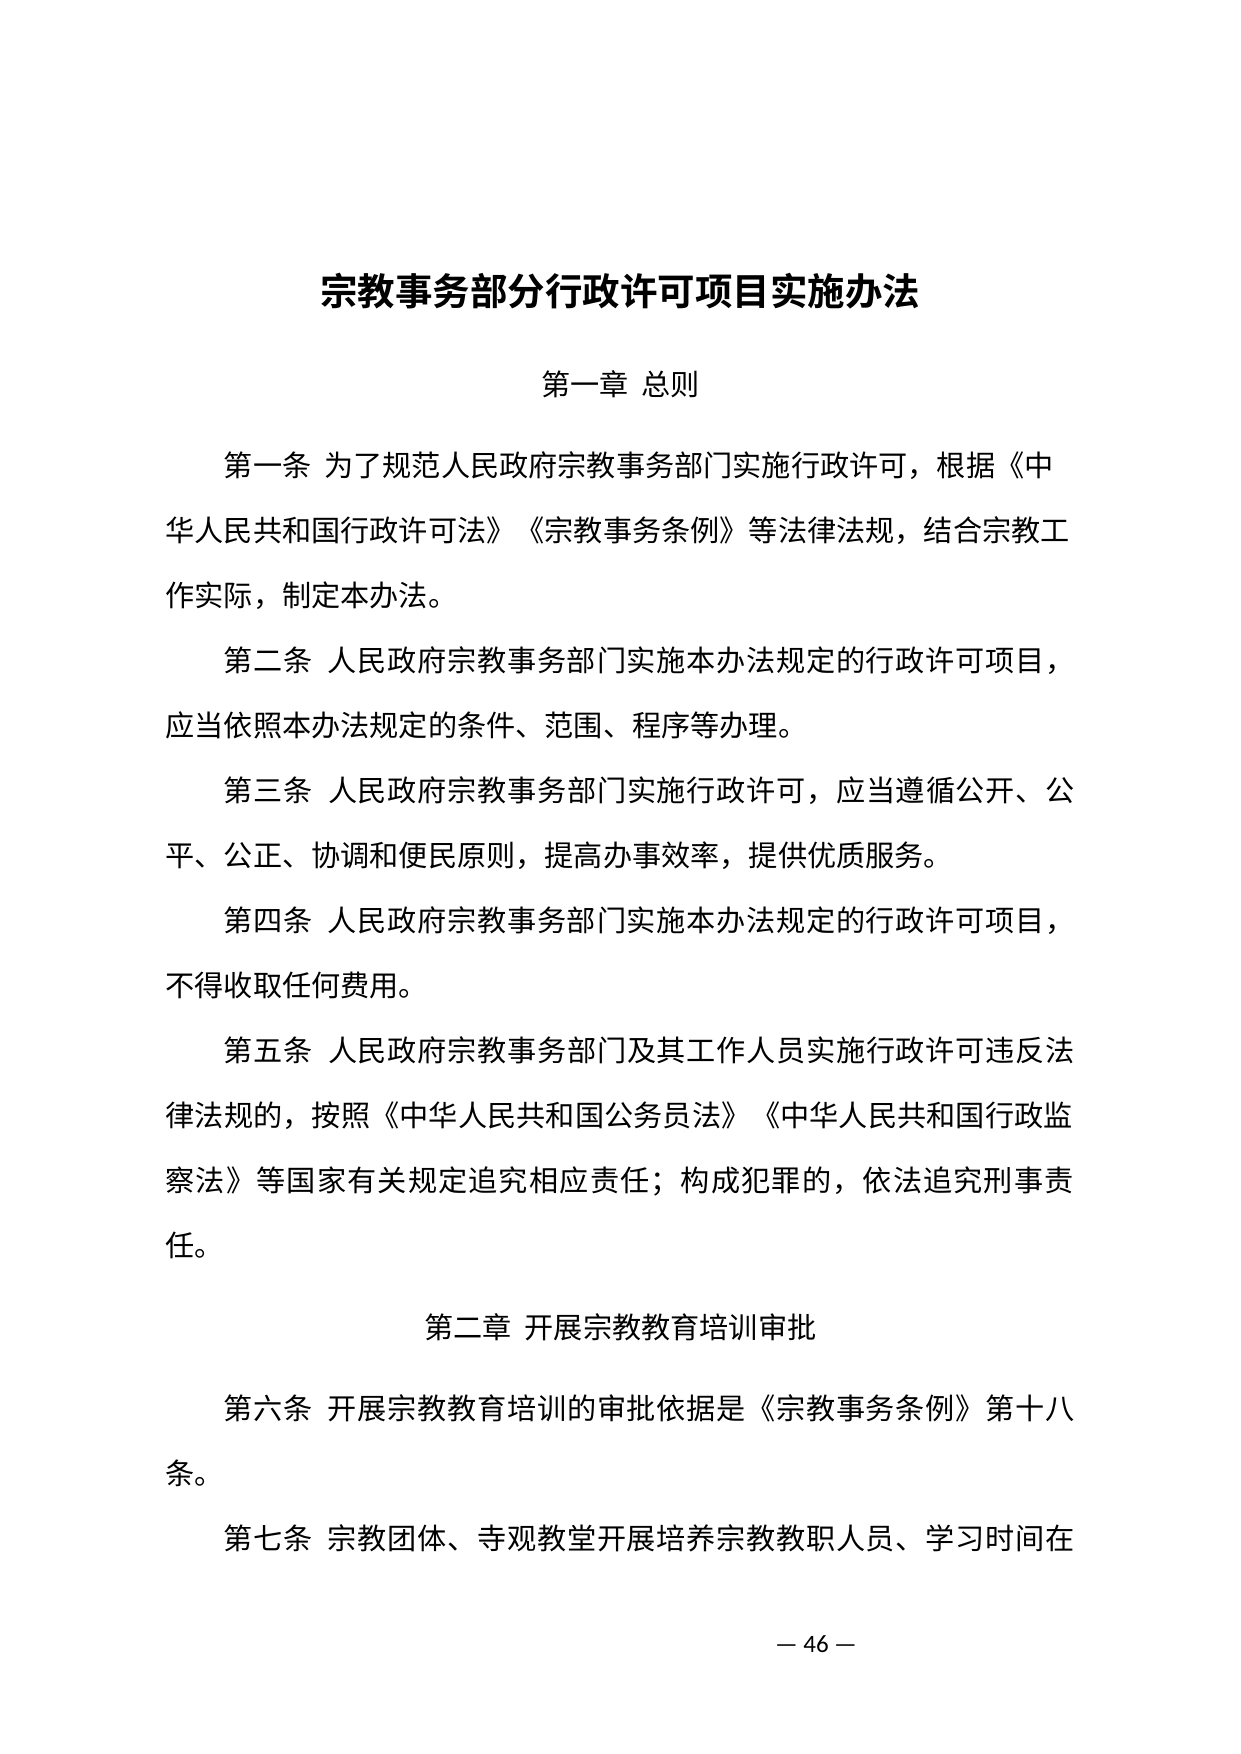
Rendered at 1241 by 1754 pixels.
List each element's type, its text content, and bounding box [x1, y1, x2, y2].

subtitle 宗教事务部分行政许可项目实施办法 [165, 256, 1075, 321]
list 第二条 人民政府宗教事务部门实施本办法规定的行政许可项目，应当依照本办法规定的条件、范围、程序等办理。 [165, 627, 1075, 757]
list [165, 1504, 1075, 1569]
list 第四条 人民政府宗教事务部门实施本办法规定的行政许可项目，不得收取任何费用。 [165, 887, 1075, 1017]
list 第三条 人民政府宗教事务部门实施行政许可，应当遵循公开、公平、公正、协调和便民原则，提高办事效率，提供优质服务。 [165, 757, 1075, 887]
text 第一章 总则 [165, 350, 1075, 415]
list 第五条 人民政府宗教事务部门及其工作人员实施行政许可违反法律法规的，按照《中华人民共和国公务员法》《中华人民共和国行政监察法》等国家有关规定追究相应责任；构成犯罪的，依法追究刑事责任。 [165, 1017, 1075, 1277]
list 第一条 为了规范人民政府宗教事务部门实施行政许可，根据《中华人民共和国行政许可法》《宗教事务条例》等法律法规，结合宗教工作实际，制定本办法。 [165, 432, 1075, 627]
list 第六条 开展宗教教育培训的审批依据是《宗教事务条例》第十八条。 [165, 1374, 1075, 1504]
text 第二章 开展宗教教育培训审批 [165, 1293, 1075, 1358]
